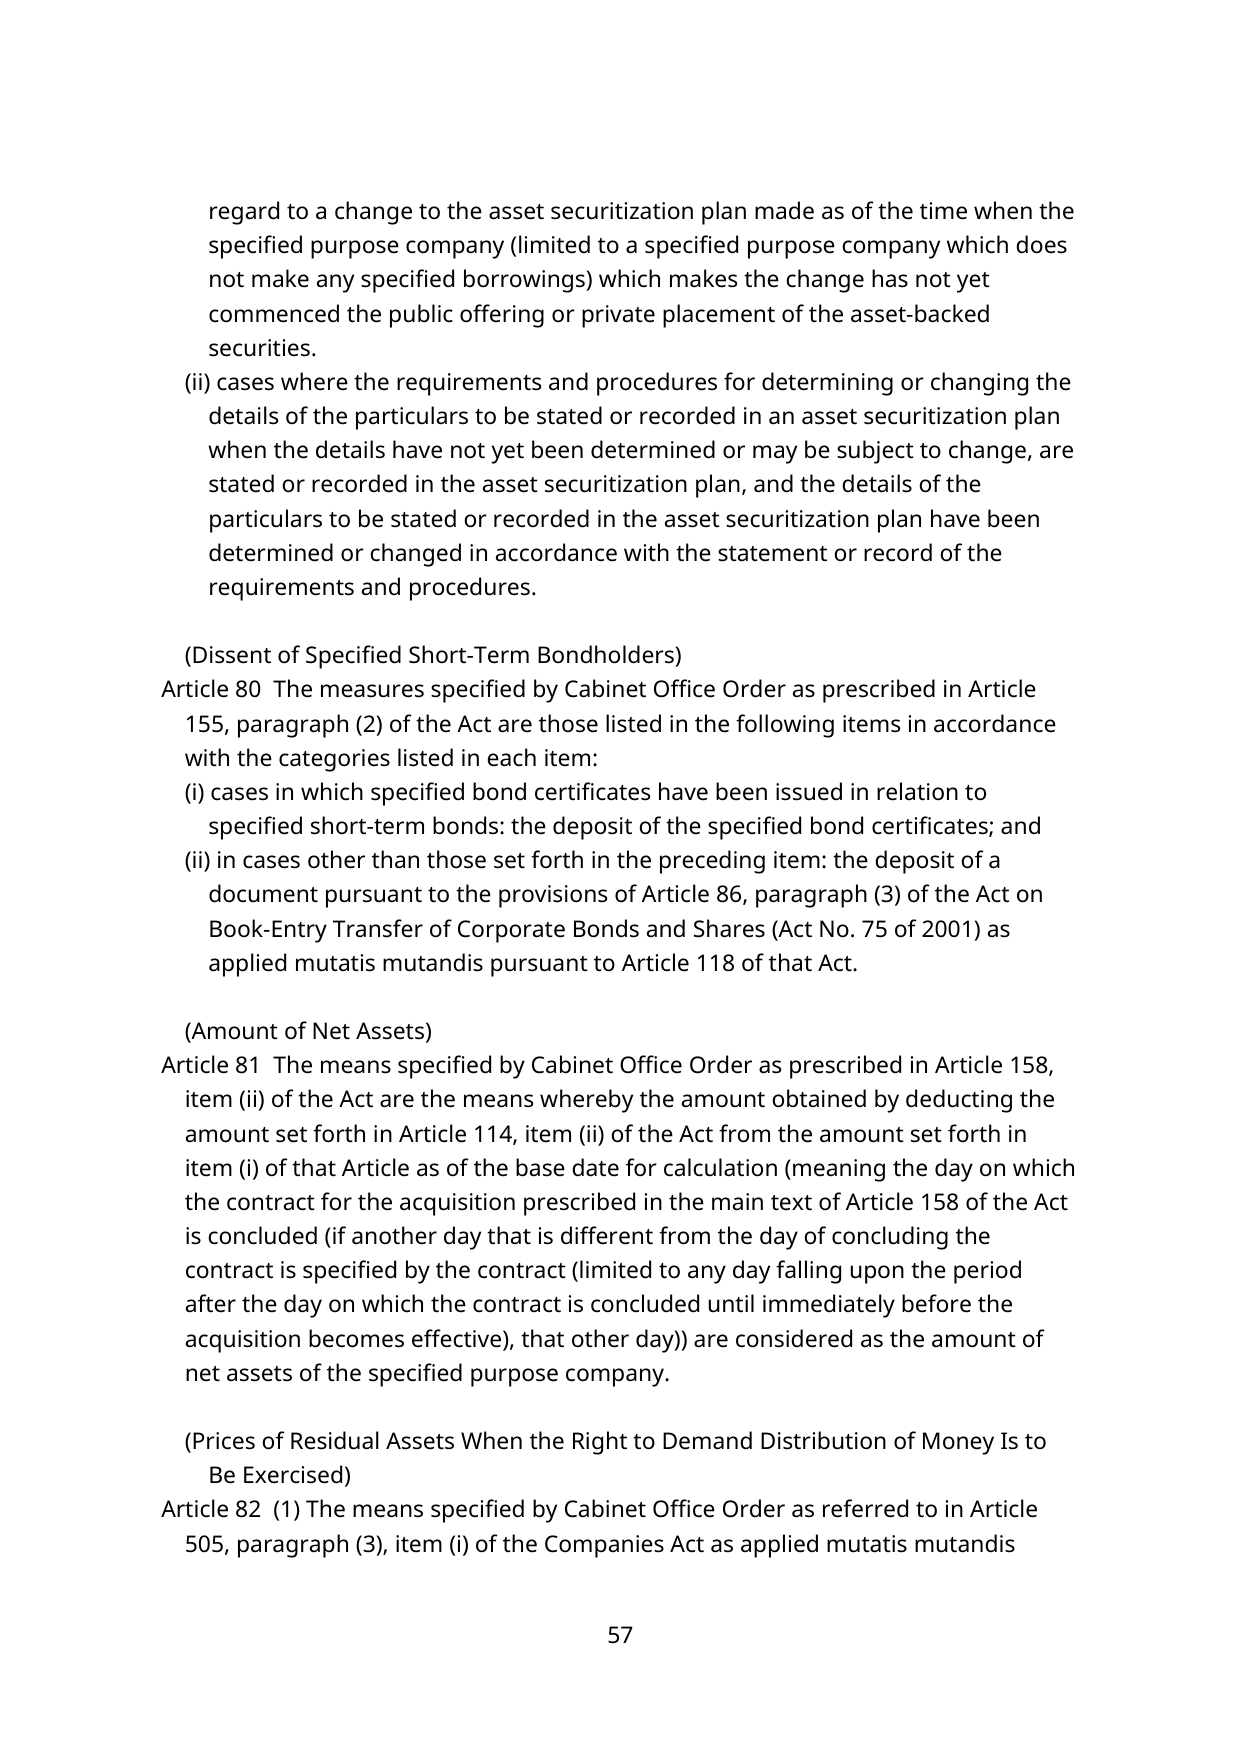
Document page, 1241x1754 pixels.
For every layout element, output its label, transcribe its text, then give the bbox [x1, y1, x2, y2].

text Article 80 The measures specified by Cabinet Office Order as prescribed in Article 155, paragraph (2) of the Act are those listed in the following items in accordance with the categories listed in each item: [161, 672, 1079, 774]
text (Prices of Residual Assets When the Right to Demand Distribution of Money Is to Be Exercised) [184, 1424, 1079, 1492]
text (Dissent of Specified Short-Term Bondholders) [184, 638, 1079, 672]
text (ii) in cases other than those set forth in the preceding item: the deposit of a document pursuant to the provisions of Article 86, paragraph (3) of the Act on Book-Entry Transfer of Corporate Bonds and Shares (Act No. 75 of 2001) as applied mutatis mutandis pursuant to Article 118 of that Act. [184, 843, 1079, 979]
text Article 81 The means specified by Cabinet Office Order as prescribed in Article 158, item (ii) of the Act are the means whereby the amount obtained by deducting the amount set forth in Article 114, item (ii) of the Act from the amount set forth in item (i) of that Article as of the base date for calculation (meaning the day on which the contract for the acquisition prescribed in the main text of Article 158 of the Act is concluded (if another day that is different from the day of concluding the contract is specified by the contract (limited to any day falling upon the period after the day on which the contract is concluded until immediately before the acquisition becomes effective), that other day)) are considered as the amount of net assets of the specified purpose company. [161, 1048, 1079, 1389]
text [184, 194, 1079, 364]
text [161, 1492, 1079, 1560]
text (Amount of Net Assets) [184, 1014, 1079, 1048]
text (ii) cases where the requirements and procedures for determining or changing the details of the particulars to be stated or recorded in an asset securitization plan when the details have not yet been determined or may be subject to change, are stated or recorded in the asset securitization plan, and the details of the particulars to be stated or recorded in the asset securitization plan have been determined or changed in accordance with the statement or record of the requirements and procedures. [184, 364, 1079, 604]
text (i) cases in which specified bond certificates have been issued in relation to specified short-term bonds: the deposit of the specified bond certificates; and [184, 774, 1079, 843]
